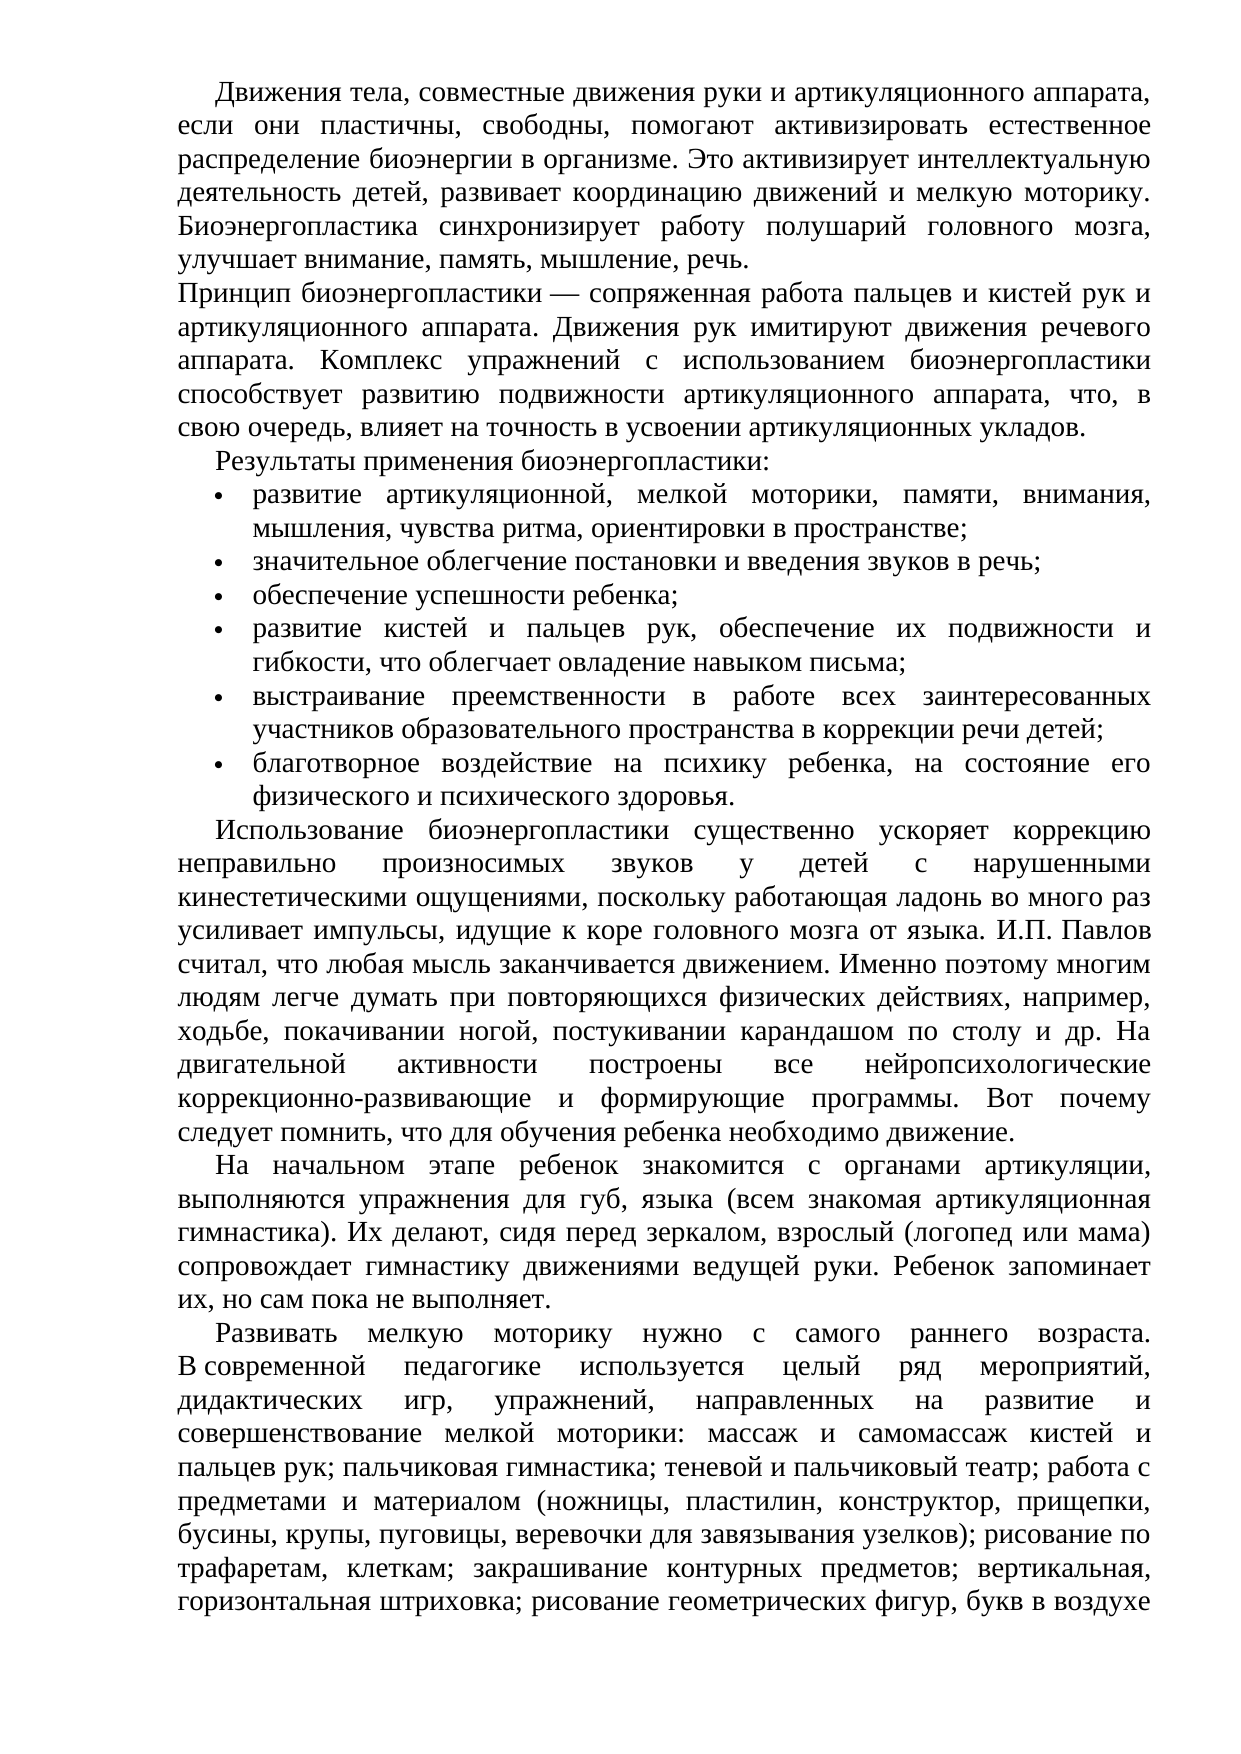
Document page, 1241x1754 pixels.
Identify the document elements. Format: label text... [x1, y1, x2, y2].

list развитие артикуляционной, мелкой моторики, памяти, внимания, мышления, чувства ритма, ориентировки в пространстве; [215, 476, 1152, 543]
text Использование биоэнергопластики существенно ускоряет коррекцию неправильно произносимых звуков у детей с нарушенными кинестетическими ощущениями, поскольку работающая ладонь во много раз усиливает импульсы, идущие к коре головного мозга от языка. И.П. Павлов считал, что любая мысль заканчивается движением. Именно поэтому многим людям легче думать при повторяющихся физических действиях, например, ходьбе, покачивании ногой, постукивании карандашом по столу и др. На двигательной активности построены все нейропсихологические коррекционно-развивающие и формирующие программы. Вот почему следует помнить, что для обучения ребенка необходимо движение. [177, 812, 1152, 1147]
list обеспечение успешности ребенка; [215, 577, 1152, 611]
text Результаты применения биоэнергопластики: [177, 443, 1152, 476]
text Принцип биоэнергопластики — сопряженная работа пальцев и кистей рук и артикуляционного аппарата. Движения рук имитируют движения речевого аппарата. Комплекс упражнений с использованием биоэнергопластики способствует развитию подвижности артикуляционного аппарата, что, в свою очередь, влияет на точность в усвоении артикуляционных укладов. [177, 275, 1152, 443]
list выстраивание преемственности в работе всех заинтересованных участников образовательного пространства в коррекции речи детей; [215, 678, 1152, 745]
list значительное облегчение постановки и введения звуков в речь; [215, 543, 1152, 577]
list развитие кистей и пальцев рук, обеспечение их подвижности и гибкости, что облегчает овладение навыком письма; [215, 611, 1152, 678]
list благотворное воздействие на психику ребенка, на состояние его физического и психического здоровья. [215, 745, 1152, 812]
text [177, 1315, 1152, 1617]
text Движения тела, совместные движения руки и артикуляционного аппарата, если они пластичны, свободны, помогают активизировать естественное распределение биоэнергии в организме. Это активизирует интеллектуальную деятельность детей, развивает координацию движений и мелкую моторику. Биоэнергопластика синхронизирует работу полушарий головного мозга, улучшает внимание, память, мышление, речь. [177, 74, 1152, 275]
text На начальном этапе ребенок знакомится с органами артикуляции, выполняются упражнения для губ, языка (всем знакомая артикуляционная гимнастика). Их делают, сидя перед зеркалом, взрослый (логопед или мама) сопровождает гимнастику движениями ведущей руки. Ребенок запоминает их, но сам пока не выполняет. [177, 1147, 1152, 1315]
